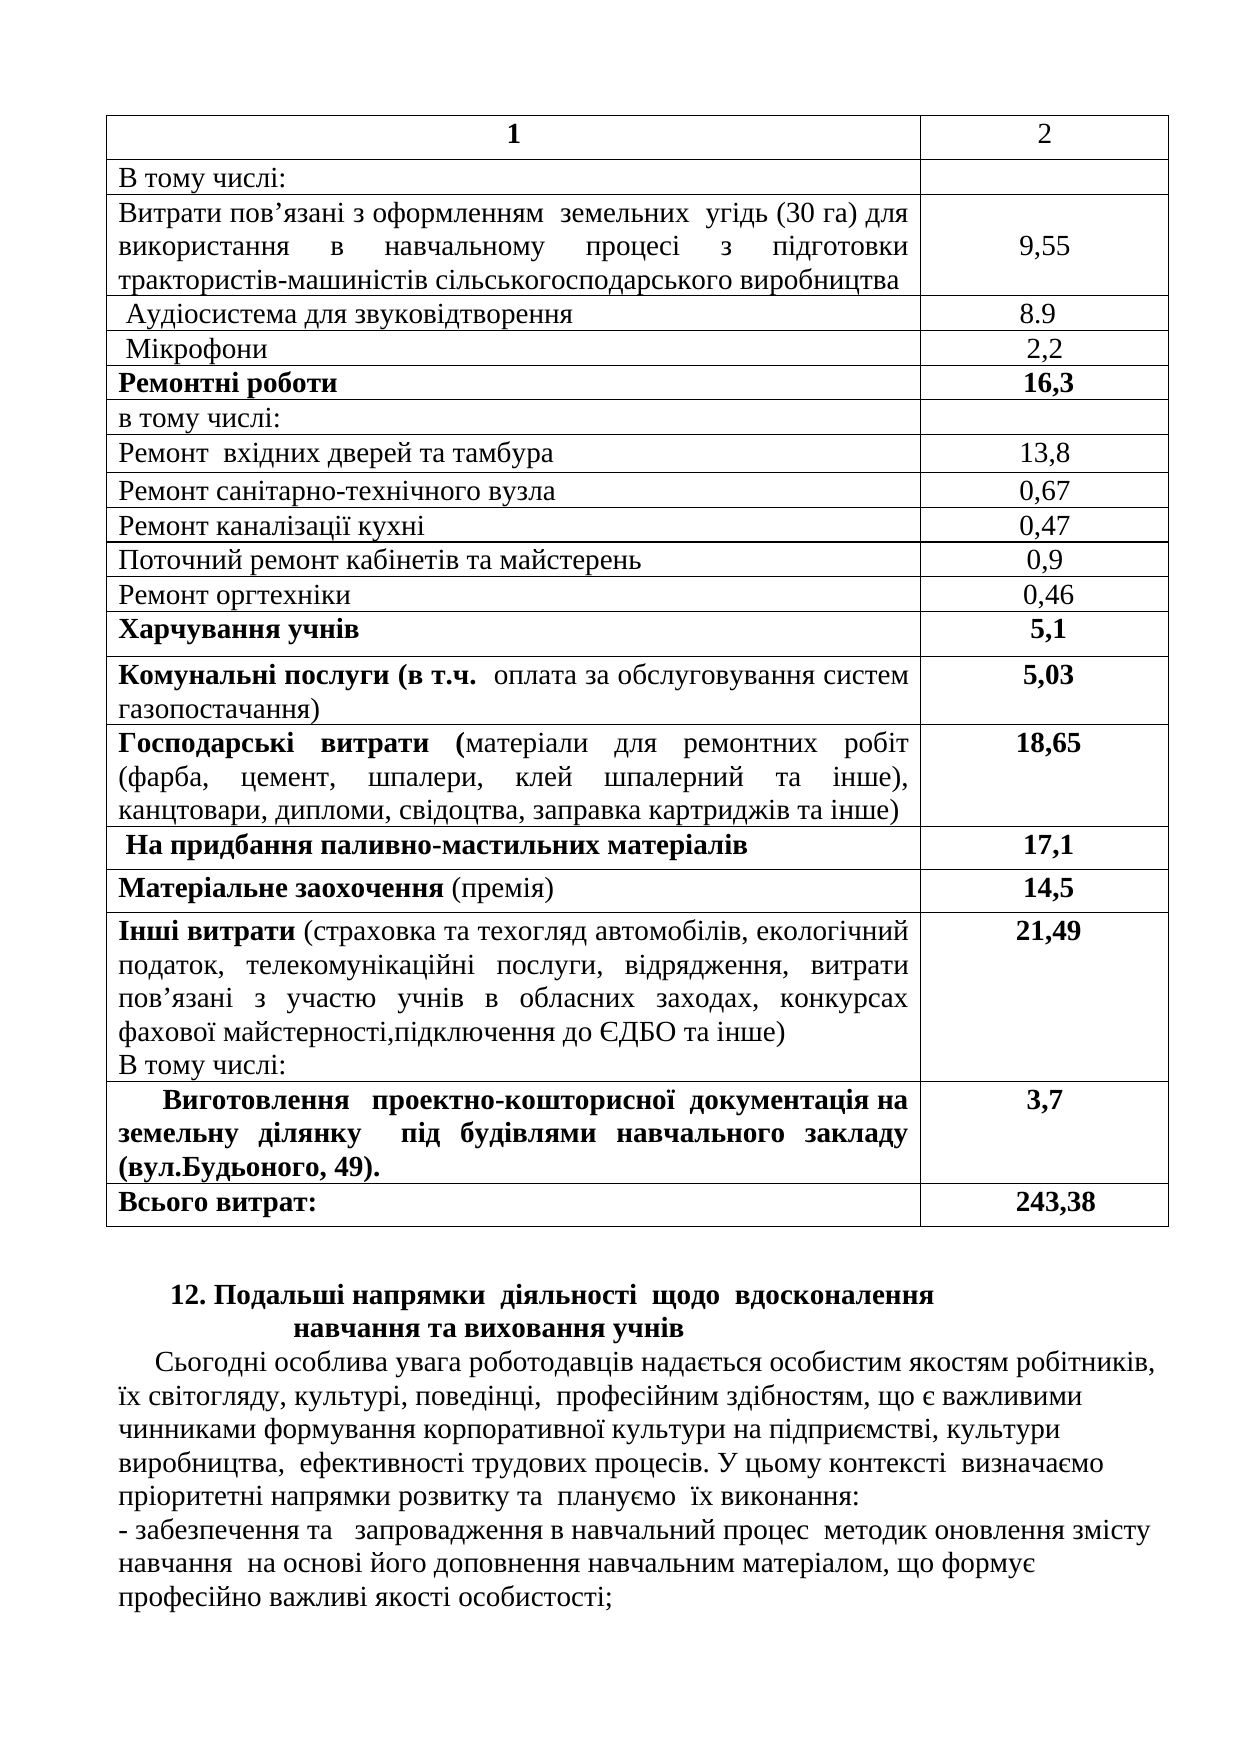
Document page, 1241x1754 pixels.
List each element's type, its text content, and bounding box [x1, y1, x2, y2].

table_cell 9,55 [921, 195, 1168, 295]
table_header 1 [107, 116, 920, 159]
table_cell 5,03 [921, 657, 1168, 724]
table_cell 13,8 [921, 435, 1168, 472]
text Сьогодні особлива увага роботодавців надається особистим якостям робітників, їх світогляду, культурі, поведінці, професійним здібностям, що є важливими чинниками формування корпоративної культури на підприємстві, культури виробництва, ефективності трудових процесів. У цьому контексті визначаємо пріоритетні напрямки розвитку та плануємо їх виконання: [118, 1344, 1157, 1512]
table_cell 0,47 [921, 508, 1168, 541]
table_cell Мікрофони [107, 331, 920, 364]
table_cell 2,2 [921, 331, 1168, 364]
table_cell Ремонт вхідних дверей та тамбура [107, 435, 920, 472]
table_cell Аудіосистема для звуковідтворення [107, 296, 920, 330]
table_cell 243,38 [921, 1184, 1168, 1226]
table_cell 0,46 [921, 577, 1168, 611]
table_cell 8.9 [921, 296, 1168, 330]
table_cell 18,65 [921, 725, 1168, 826]
table_cell 21,49 [921, 913, 1168, 1081]
table_cell Матеріальне заохочення (премія) [107, 870, 920, 912]
table_cell 0,9 [921, 543, 1168, 576]
table_cell Ремонт санітарно-технічного вузла [107, 473, 920, 507]
table_cell На придбання паливно-мастильних матеріалів [107, 827, 920, 869]
table_cell 5,1 [921, 612, 1168, 656]
text 12. Подальші напрямки діяльності щодо вдосконалення [118, 1277, 1157, 1311]
table_cell Виготовлення проектно-кошторисної документація на земельну ділянку під будівлями навчального закладу (вул.Будьоного, 49). [107, 1082, 920, 1183]
table_cell Комунальні послуги (в т.ч. оплата за обслуговування систем газопостачання) [107, 657, 920, 724]
table_cell в тому числі: [107, 400, 920, 434]
table_cell Витрати пов’язані з оформленням земельних угідь (30 га) для використання в навчальному процесі з підготовки трактористів-машиністів сільськогосподарського виробництва [107, 195, 920, 295]
table_cell Інші витрати (страховка та техогляд автомобілів, екологічний податок, телекомунікаційні послуги, відрядження, витрати пов’язані з участю учнів в обласних заходах, конкурсах фахової майстерності,підключення до ЄДБО та інше) В тому числі: [107, 913, 920, 1081]
table_cell Харчування учнів [107, 612, 920, 656]
table_cell 3,7 [921, 1082, 1168, 1183]
table_cell [921, 160, 1168, 194]
text навчання та виховання учнів [118, 1311, 1157, 1344]
table_cell 14,5 [921, 870, 1168, 912]
table_cell [921, 400, 1168, 434]
table_cell Ремонт каналізації кухні [107, 508, 920, 541]
table_cell В тому числі: [107, 160, 920, 194]
table_cell Господарські витрати (матеріали для ремонтних робіт (фарба, цемент, шпалери, клей шпалерний та інше), канцтовари, дипломи, свідоцтва, заправка картриджів та інше) [107, 725, 920, 826]
table_cell Ремонт оргтехніки [107, 577, 920, 611]
table_header 2 [921, 116, 1168, 159]
table_cell 0,67 [921, 473, 1168, 507]
table_cell 17,1 [921, 827, 1168, 869]
table_cell Всього витрат: [107, 1184, 920, 1226]
table_cell 16,3 [921, 366, 1168, 399]
table_cell Поточний ремонт кабінетів та майстерень [107, 543, 920, 576]
text - забезпечення та запровадження в навчальний процес методик оновлення змісту навчання на основі його доповнення навчальним матеріалом, що формує професійно важливі якості особистості; [118, 1512, 1157, 1612]
table_cell Ремонтні роботи [107, 366, 920, 399]
